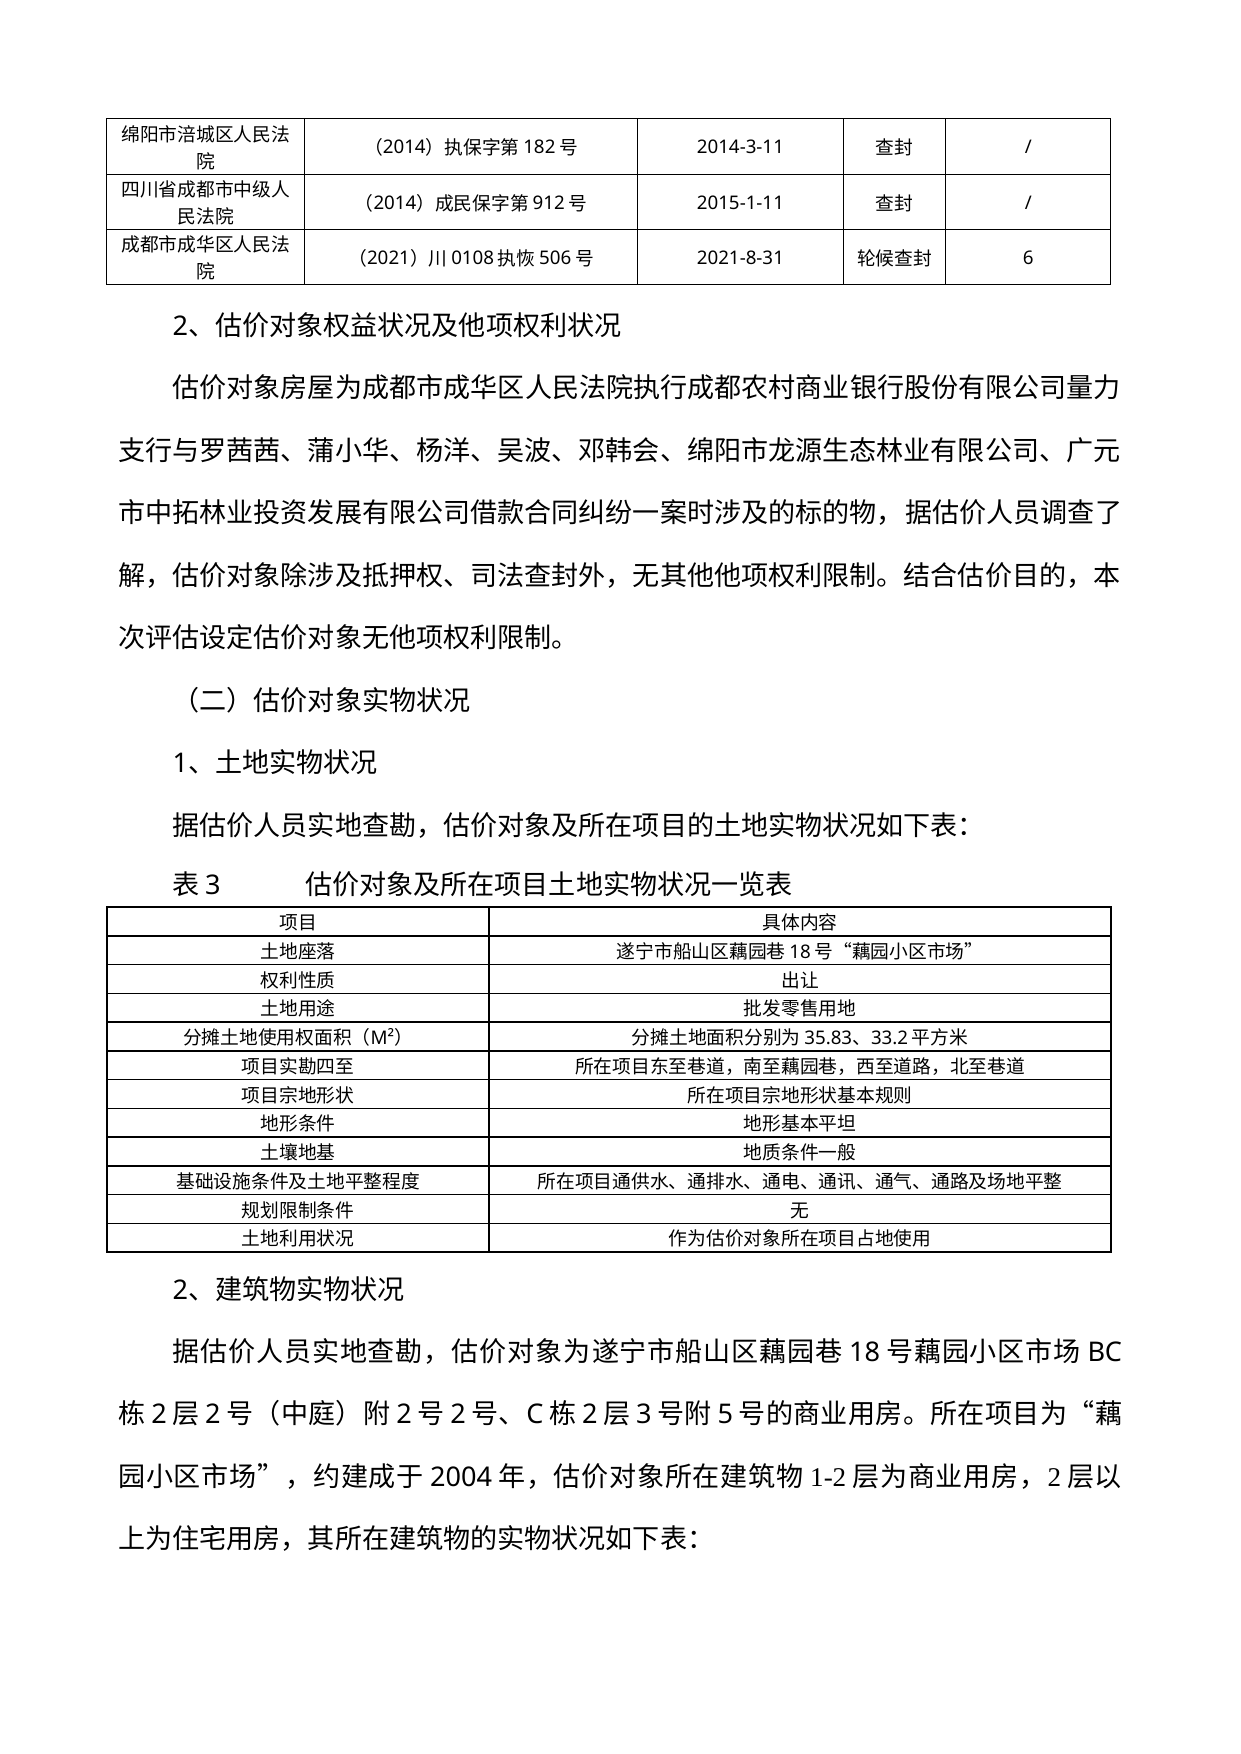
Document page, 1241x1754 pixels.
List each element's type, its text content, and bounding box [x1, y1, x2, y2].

table_cell / [946, 175, 1110, 229]
table_cell 项目实勘四至 [108, 1052, 488, 1079]
table_cell 所在项目东至巷道，南至藕园巷，西至道路，北至巷道 [490, 1052, 1110, 1079]
text 2、估价对象权益状况及他项权利状况 [118, 285, 1122, 348]
table_cell 土地用途 [108, 994, 488, 1021]
table_cell 无 [490, 1195, 1110, 1222]
table_cell 规划限制条件 [108, 1195, 488, 1222]
table_cell 2014-3-11 [638, 119, 843, 173]
table_cell 查封 [844, 119, 945, 173]
table_cell 2015-1-11 [638, 175, 843, 229]
table_cell 地形条件 [108, 1109, 488, 1136]
table_cell 所在项目宗地形状基本规则 [490, 1080, 1110, 1107]
table_cell 分摊土地使用权面积（M²） [108, 1023, 488, 1050]
table_cell 土地座落 [108, 937, 488, 964]
text （二）估价对象实物状况 [118, 660, 1122, 723]
table_cell （2021）川0108执恢506号 [305, 230, 637, 284]
text 表3 估价对象及所在项目土地实物状况一览表 [118, 848, 1122, 906]
table_cell 2021-8-31 [638, 230, 843, 284]
table_cell 所在项目通供水、通排水、通电、通讯、通气、通路及场地平整 [490, 1167, 1110, 1194]
text 据估价人员实地查勘，估价对象及所在项目的土地实物状况如下表： [118, 785, 1122, 848]
table_cell / [946, 119, 1110, 173]
table_cell 分摊土地面积分别为35.83、33.2平方米 [490, 1023, 1110, 1050]
table_cell 项目宗地形状 [108, 1080, 488, 1107]
table_cell 四川省成都市中级人民法院 [107, 175, 304, 229]
table_cell 出让 [490, 965, 1110, 992]
table_header 项目 [108, 908, 488, 935]
table_cell 成都市成华区人民法院 [107, 230, 304, 284]
table_cell 基础设施条件及土地平整程度 [108, 1167, 488, 1194]
table_cell （2014）成民保字第912号 [305, 175, 637, 229]
table_cell 地质条件一般 [490, 1138, 1110, 1165]
table_cell 作为估价对象所在项目占地使用 [490, 1224, 1110, 1251]
table_cell 轮候查封 [844, 230, 945, 284]
table_cell （2014）执保字第182号 [305, 119, 637, 173]
text 2、建筑物实物状况 [118, 1253, 1122, 1311]
table_cell 权利性质 [108, 965, 488, 992]
text 据估价人员实地查勘，估价对象为遂宁市船山区藕园巷18号藕园小区市场BC栋2层2号（中庭）附2号2号、C栋2层3号附5号的商业用房。所在项目为“藕园小区市场”，约建成于2004年，估价对象所在建筑物1-2层为商业用房，2层以上为住宅用房，其所在建筑物的实物状况如下表： [118, 1311, 1122, 1561]
table_cell 地形基本平坦 [490, 1109, 1110, 1136]
table_cell 查封 [844, 175, 945, 229]
table_cell 土地利用状况 [108, 1224, 488, 1251]
table_cell 遂宁市船山区藕园巷18号“藕园小区市场” [490, 937, 1110, 964]
table_cell 土壤地基 [108, 1138, 488, 1165]
text 1、土地实物状况 [118, 723, 1122, 785]
table_cell 批发零售用地 [490, 994, 1110, 1021]
text 估价对象房屋为成都市成华区人民法院执行成都农村商业银行股份有限公司量力支行与罗茜茜、蒲小华、杨洋、吴波、邓韩会、绵阳市龙源生态林业有限公司、广元市中拓林业投资发展有限公司借款合同纠纷一案时涉及的标的物，据估价人员调查了解，估价对象除涉及抵押权、司法查封外，无其他他项权利限制。结合估价目的，本次评估设定估价对象无他项权利限制。 [118, 348, 1122, 660]
table_cell 绵阳市涪城区人民法院 [107, 119, 304, 173]
table_header 具体内容 [490, 908, 1110, 935]
table_cell 6 [946, 230, 1110, 284]
